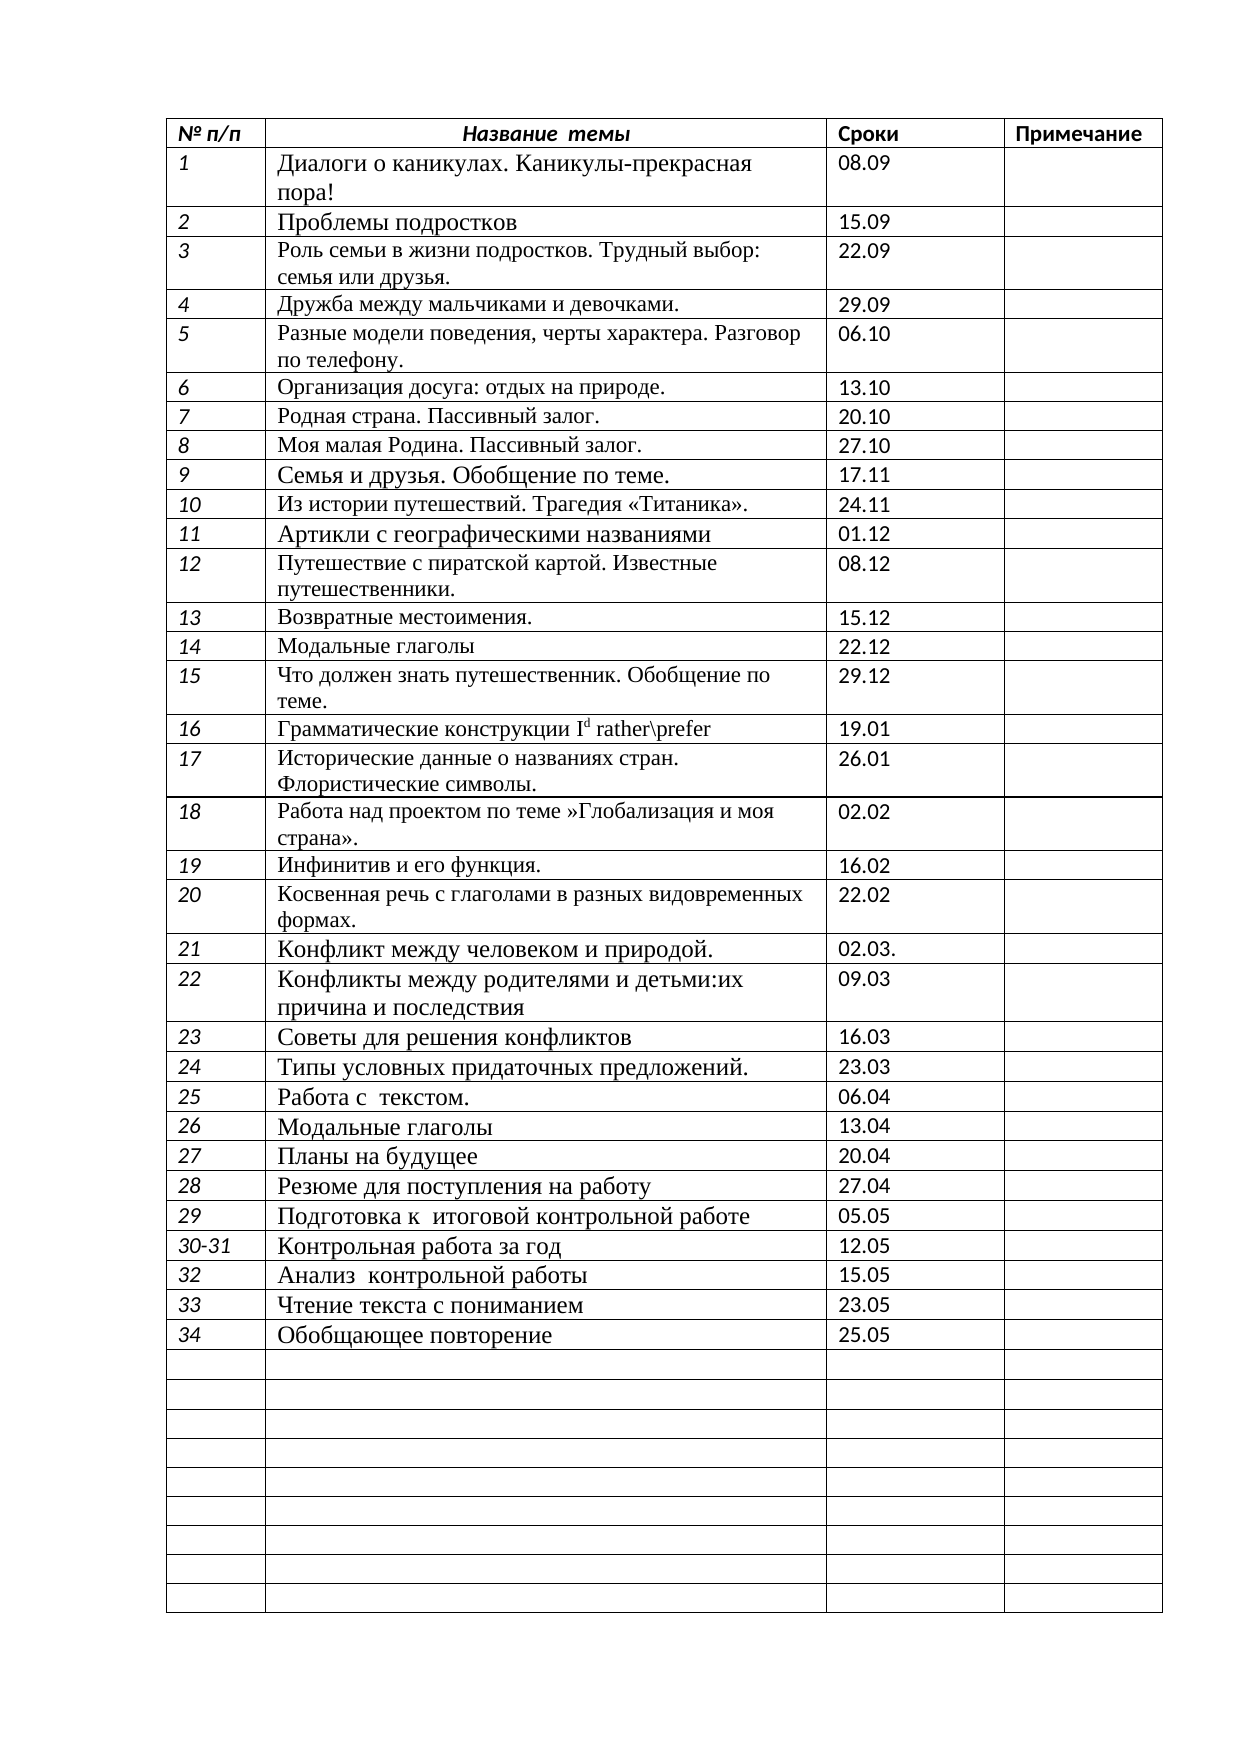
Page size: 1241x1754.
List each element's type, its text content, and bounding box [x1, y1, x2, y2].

table_cell [167, 1584, 265, 1612]
table_cell [266, 1497, 826, 1525]
table_cell [827, 1350, 1004, 1379]
table_cell 29.09 [827, 290, 1004, 318]
table_cell [827, 1380, 1004, 1408]
table_cell Разные модели поведения, черты характера. Разговор по телефону. [266, 319, 826, 372]
table_cell 22 [167, 964, 265, 1021]
table_cell [1005, 851, 1162, 879]
table_cell 13.10 [827, 373, 1004, 401]
table_cell [1005, 1555, 1162, 1583]
table_cell [1005, 744, 1162, 796]
table_cell 15.05 [827, 1261, 1004, 1289]
table_cell 8 [167, 431, 265, 459]
table_cell [1005, 1082, 1162, 1111]
table_cell [1005, 632, 1162, 660]
table_cell Резюме для поступления на работу [266, 1171, 826, 1200]
table_cell Советы для решения конфликтов [266, 1022, 826, 1051]
table_cell 15.09 [827, 207, 1004, 236]
table_cell 29 [167, 1201, 265, 1230]
table_cell 13 [167, 603, 265, 631]
table_cell [1005, 1171, 1162, 1200]
table_cell [1005, 661, 1162, 713]
table_cell [1005, 1022, 1162, 1051]
table_cell 20.10 [827, 402, 1004, 430]
table_cell [827, 1439, 1004, 1467]
table_cell [1005, 934, 1162, 963]
table_cell [1005, 207, 1162, 236]
table_cell 32 [167, 1261, 265, 1289]
table_cell 9 [167, 460, 265, 489]
table_cell 1 [167, 148, 265, 206]
table_cell [1005, 1320, 1162, 1349]
table_cell Типы условных придаточных предложений. [266, 1052, 826, 1081]
table_cell 5 [167, 319, 265, 372]
table_cell [167, 1526, 265, 1554]
table_cell 4 [167, 290, 265, 318]
table_header № п/п [167, 119, 265, 147]
table_cell [266, 1350, 826, 1379]
table_cell [167, 1468, 265, 1496]
table_cell [1005, 549, 1162, 602]
table_cell Артикли с географическими названиями [266, 519, 826, 548]
table_cell Организация досуга: отдых на природе. [266, 373, 826, 401]
table_cell 22.09 [827, 237, 1004, 289]
table_cell 24 [167, 1052, 265, 1081]
table_cell 01.12 [827, 519, 1004, 548]
table_cell 15.12 [827, 603, 1004, 631]
table_cell [1005, 1201, 1162, 1230]
table_header Сроки [827, 119, 1004, 147]
table_cell [1005, 1584, 1162, 1612]
table_cell 27 [167, 1141, 265, 1170]
table_cell 7 [167, 402, 265, 430]
table_cell Планы на будущее [266, 1141, 826, 1170]
table_cell 30-31 [167, 1231, 265, 1259]
table_cell 2 [167, 207, 265, 236]
table_cell Диалоги о каникулах. Каникулы-прекрасная пора! [266, 148, 826, 206]
table_cell 24.11 [827, 490, 1004, 518]
table_cell [827, 1497, 1004, 1525]
table_cell Исторические данные о названиях стран. Флористические символы. [266, 744, 826, 796]
table_cell 29.12 [827, 661, 1004, 713]
table_cell 26 [167, 1112, 265, 1140]
table_cell [1005, 460, 1162, 489]
table_cell Из истории путешествий. Трагедия «Титаника». [266, 490, 826, 518]
table_cell [266, 1584, 826, 1612]
table_cell 08.12 [827, 549, 1004, 602]
table_cell 21 [167, 934, 265, 963]
table_cell [827, 1526, 1004, 1554]
table_cell [1005, 1261, 1162, 1289]
table_cell 33 [167, 1290, 265, 1319]
table_cell 17.11 [827, 460, 1004, 489]
table_cell [266, 1439, 826, 1467]
table_cell 09.03 [827, 964, 1004, 1021]
table_cell 15 [167, 661, 265, 713]
table_cell [1005, 402, 1162, 430]
table_cell [1005, 290, 1162, 318]
table_cell [167, 1439, 265, 1467]
table_cell [1005, 603, 1162, 631]
table_cell 12.05 [827, 1231, 1004, 1259]
table_cell 16.02 [827, 851, 1004, 879]
table_cell 05.05 [827, 1201, 1004, 1230]
table_cell Косвенная речь с глаголами в разных видовременных формах. [266, 880, 826, 933]
table_cell [1005, 490, 1162, 518]
table_cell 26.01 [827, 744, 1004, 796]
table_cell [1005, 1052, 1162, 1081]
table_cell 02.03. [827, 934, 1004, 963]
table_cell [1005, 1380, 1162, 1408]
table_cell 22.02 [827, 880, 1004, 933]
table_cell 10 [167, 490, 265, 518]
table_cell Конфликт между человеком и природой. [266, 934, 826, 963]
table_cell 23.03 [827, 1052, 1004, 1081]
table_cell [1005, 1350, 1162, 1379]
table_cell Контрольная работа за год [266, 1231, 826, 1259]
table_cell 16 [167, 715, 265, 743]
table_cell [266, 1526, 826, 1554]
table_cell 06.10 [827, 319, 1004, 372]
table_cell [1005, 1468, 1162, 1496]
table_cell [1005, 1231, 1162, 1259]
table_cell [1005, 148, 1162, 206]
table_cell [1005, 1112, 1162, 1140]
table_cell Инфинитив и его функция. [266, 851, 826, 879]
table_cell 3 [167, 237, 265, 289]
table_cell 08.09 [827, 148, 1004, 206]
table_cell [167, 1380, 265, 1408]
table_cell Родная страна. Пассивный залог. [266, 402, 826, 430]
table_cell Подготовка к итоговой контрольной работе [266, 1201, 826, 1230]
table_cell Модальные глаголы [266, 1112, 826, 1140]
table_cell [1005, 1410, 1162, 1438]
table_cell 12 [167, 549, 265, 602]
table_cell [827, 1468, 1004, 1496]
table_cell [1005, 373, 1162, 401]
table_cell 06.04 [827, 1082, 1004, 1111]
table_cell [1005, 237, 1162, 289]
table_cell 34 [167, 1320, 265, 1349]
table_header Примечание [1005, 119, 1162, 147]
table_cell Дружба между мальчиками и девочками. [266, 290, 826, 318]
table_cell [1005, 1290, 1162, 1319]
table_cell 11 [167, 519, 265, 548]
table_cell [167, 1410, 265, 1438]
table_cell [1005, 1497, 1162, 1525]
table_cell 20 [167, 880, 265, 933]
table_cell [1005, 1141, 1162, 1170]
table_cell 25.05 [827, 1320, 1004, 1349]
table_cell 19.01 [827, 715, 1004, 743]
table_cell Анализ контрольной работы [266, 1261, 826, 1289]
table_cell Роль семьи в жизни подростков. Трудный выбор: семья или друзья. [266, 237, 826, 289]
table_cell 02.02 [827, 798, 1004, 850]
table_cell [1005, 319, 1162, 372]
table_cell [1005, 798, 1162, 850]
table_cell [827, 1555, 1004, 1583]
table_cell 22.12 [827, 632, 1004, 660]
table_cell 23 [167, 1022, 265, 1051]
table_cell 17 [167, 744, 265, 796]
table_cell Моя малая Родина. Пассивный залог. [266, 431, 826, 459]
table_cell [266, 1468, 826, 1496]
table_cell [266, 1410, 826, 1438]
table_cell Работа над проектом по теме »Глобализация и моя страна». [266, 798, 826, 850]
table_cell Работа с текстом. [266, 1082, 826, 1111]
table_cell 14 [167, 632, 265, 660]
table_cell Конфликты между родителями и детьми:их причина и последствия [266, 964, 826, 1021]
table_cell 16.03 [827, 1022, 1004, 1051]
table_cell 18 [167, 798, 265, 850]
table_cell Проблемы подростков [266, 207, 826, 236]
table_cell Модальные глаголы [266, 632, 826, 660]
table_cell [167, 1555, 265, 1583]
table_cell [827, 1410, 1004, 1438]
table_cell [827, 1584, 1004, 1612]
table_header Название темы [266, 119, 826, 147]
table_cell 27.10 [827, 431, 1004, 459]
table_cell 19 [167, 851, 265, 879]
table_cell [266, 1380, 826, 1408]
table_cell 28 [167, 1171, 265, 1200]
table_cell 27.04 [827, 1171, 1004, 1200]
table_cell [167, 1497, 265, 1525]
table_cell [1005, 1526, 1162, 1554]
table_cell Путешествие с пиратской картой. Известные путешественники. [266, 549, 826, 602]
table_cell [1005, 519, 1162, 548]
table_cell Обобщающее повторение [266, 1320, 826, 1349]
table_cell [1005, 964, 1162, 1021]
table_cell [1005, 1439, 1162, 1467]
table_cell Чтение текста с пониманием [266, 1290, 826, 1319]
table_cell 6 [167, 373, 265, 401]
table_cell 20.04 [827, 1141, 1004, 1170]
table_cell [1005, 431, 1162, 459]
table_cell Грамматические конструкции Id rather\prefer [266, 715, 826, 743]
table_cell [266, 1555, 826, 1583]
table_cell Семья и друзья. Обобщение по теме. [266, 460, 826, 489]
table_cell Что должен знать путешественник. Обобщение по теме. [266, 661, 826, 713]
table_cell Возвратные местоимения. [266, 603, 826, 631]
table_cell 25 [167, 1082, 265, 1111]
table_cell 23.05 [827, 1290, 1004, 1319]
table_cell 13.04 [827, 1112, 1004, 1140]
table_cell [1005, 880, 1162, 933]
table_cell [167, 1350, 265, 1379]
table_cell [1005, 715, 1162, 743]
